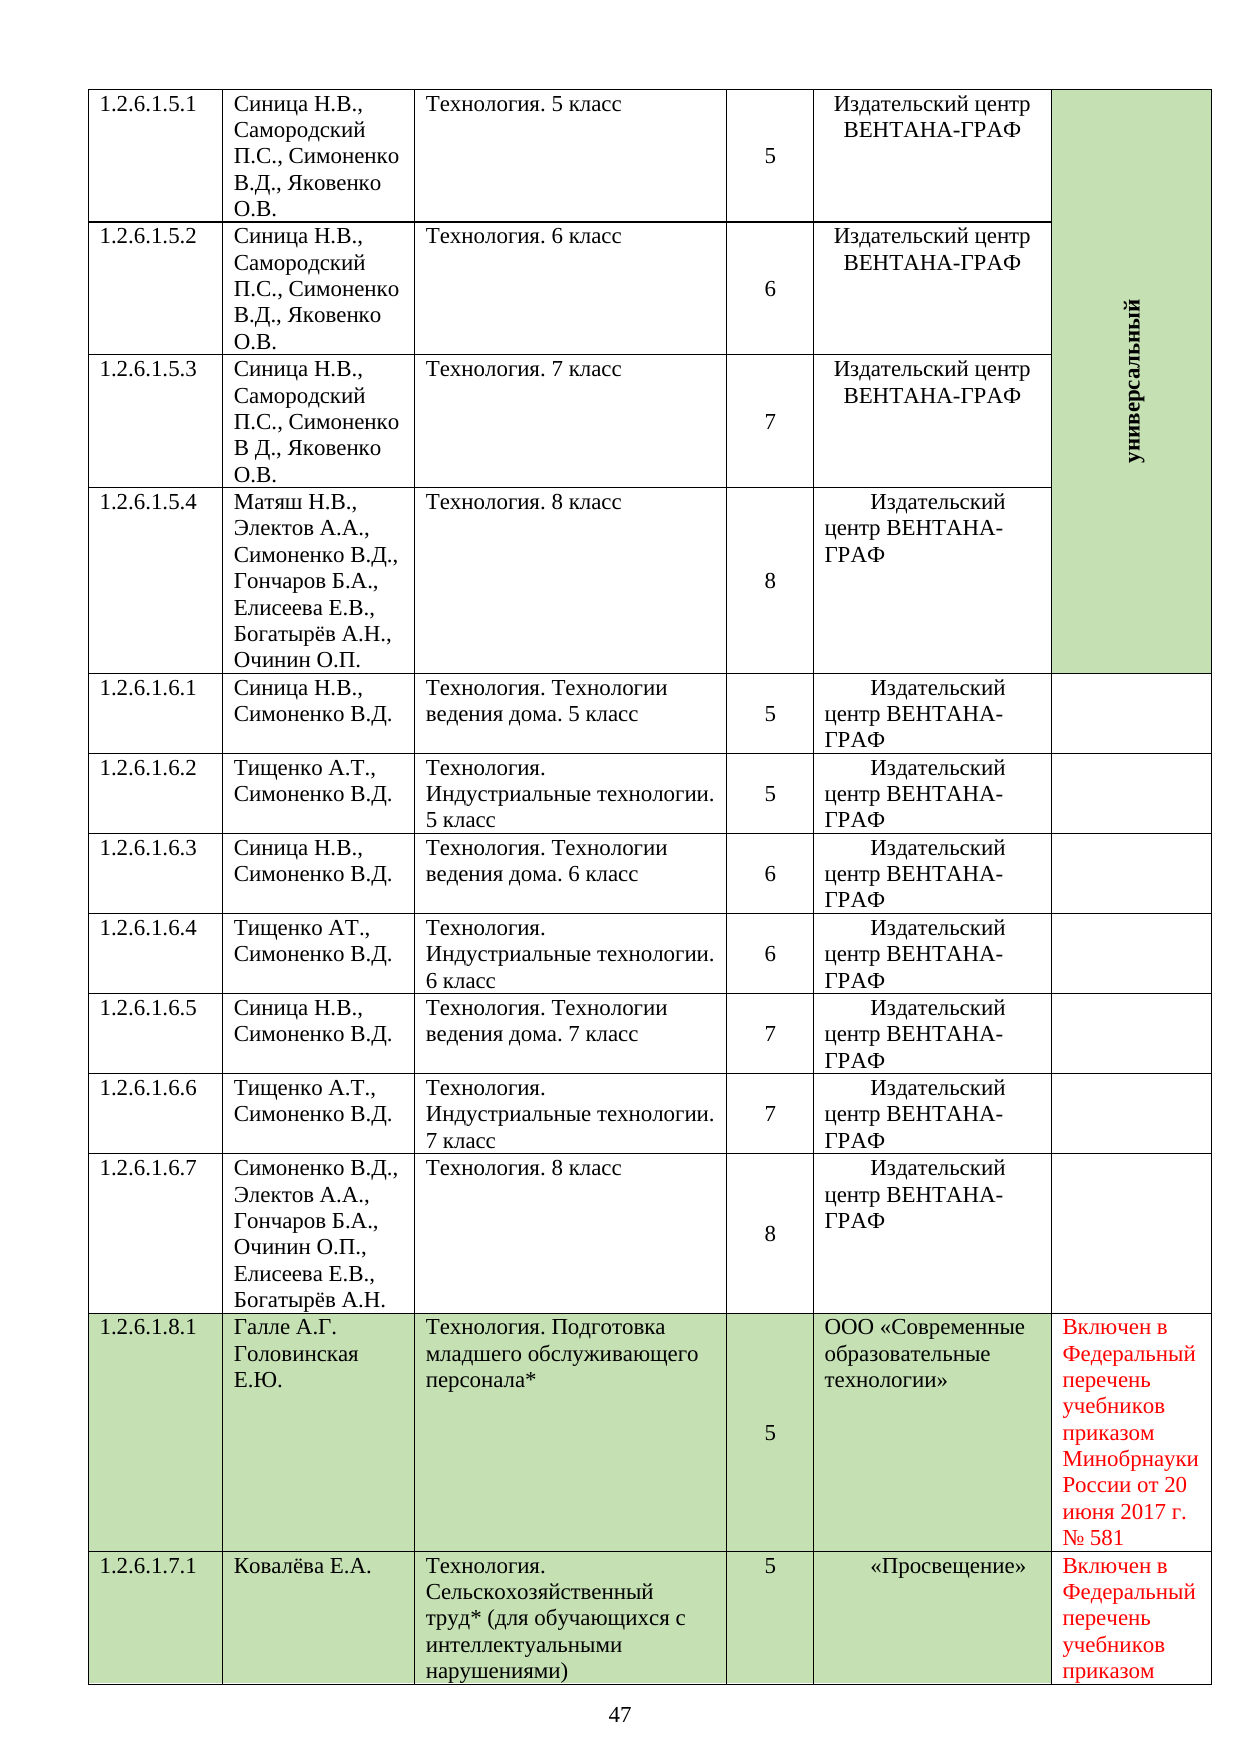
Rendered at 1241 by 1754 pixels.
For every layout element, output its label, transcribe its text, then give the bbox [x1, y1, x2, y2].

table_cell Включен в Федеральный перечень учебников приказом Минобрнауки России от 20 июня 2017 г. № 581 [1052, 1314, 1211, 1551]
table_cell Технология. Технологии ведения дома. 5 класс [415, 674, 726, 753]
table_cell Ковалёва Е.А. [223, 1552, 414, 1683]
table_cell 5 [727, 1314, 813, 1551]
table_cell Технология. Индустриальные технологии. 5 класс [415, 754, 726, 833]
table_cell Технология. Технологии ведения дома. 6 класс [415, 834, 726, 913]
table_cell Издательский центр ВЕНТАНА-ГРАФ [814, 488, 1051, 673]
table_cell 8 [727, 488, 813, 673]
table_cell 1.2.6.1.6.5 [89, 994, 222, 1073]
table_cell Синица Н.В., Симоненко В.Д. [223, 674, 414, 753]
table_cell Издательский центр ВЕНТАНА-ГРАФ [814, 355, 1051, 487]
table_cell Симоненко В.Д., Электов А.А., Гончаров Б.А., Очинин О.П., Елисеева Е.В., Богатырёв А.Н. [223, 1154, 414, 1312]
table_cell Издательский центр ВЕНТАНА-ГРАФ [814, 994, 1051, 1073]
table_cell [1052, 1154, 1211, 1312]
table_cell 6 [727, 914, 813, 993]
table_cell [1052, 674, 1211, 753]
table_cell 6 [727, 834, 813, 913]
table_cell 1.2.6.1.5.3 [89, 355, 222, 487]
table_cell 7 [727, 994, 813, 1073]
table_cell [1052, 834, 1211, 913]
table_cell 5 [727, 90, 813, 221]
table_cell 1.2.6.1.6.1 [89, 674, 222, 753]
table_cell Технология. 7 класс [415, 355, 726, 487]
table_cell [1052, 914, 1211, 993]
table_cell Синица Н.В., Симоненко В.Д. [223, 994, 414, 1073]
table_cell Тищенко А.Т., Симоненко В.Д. [223, 754, 414, 833]
table_cell Издательский центр ВЕНТАНА-ГРАФ [814, 754, 1051, 833]
table_cell 1.2.6.1.6.3 [89, 834, 222, 913]
table_cell Технология. Подготовка младшего обслуживающего персонала* [415, 1314, 726, 1551]
table_cell Синица Н.В., Самородский П.С., Симоненко В.Д., Яковенко О.В. [223, 223, 414, 354]
table_cell 8 [727, 1154, 813, 1312]
table_cell [1052, 754, 1211, 833]
table_cell 1.2.6.1.6.6 [89, 1074, 222, 1153]
table_cell Технология. Индустриальные технологии. 7 класс [415, 1074, 726, 1153]
table_cell 1.2.6.1.6.7 [89, 1154, 222, 1312]
table_cell [1052, 1074, 1211, 1153]
table_cell «Просвещение» [814, 1552, 1051, 1683]
table_cell Издательский центр ВЕНТАНА-ГРАФ [814, 223, 1051, 354]
table_cell Галле А.Г. Головинская Е.Ю. [223, 1314, 414, 1551]
table_cell 1.2.6.1.5.1 [89, 90, 222, 221]
table_cell Технология. 8 класс [415, 488, 726, 673]
table_cell Технология. Индустриальные технологии. 6 класс [415, 914, 726, 993]
table_cell 1.2.6.1.5.2 [89, 223, 222, 354]
table_cell 1.2.6.1.7.1 [89, 1552, 222, 1683]
table_cell 7 [727, 1074, 813, 1153]
table_cell 7 [727, 355, 813, 487]
table_cell Тищенко А.Т., Симоненко В.Д. [223, 1074, 414, 1153]
table_cell Матяш Н.В., Электов А.А., Симоненко В.Д., Гончаров Б.А., Елисеева Е.В., Богатырёв А.Н., Очинин О.П. [223, 488, 414, 673]
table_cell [415, 1552, 726, 1683]
table_cell ООО «Современные образовательные технологии» [814, 1314, 1051, 1551]
table_cell 5 [727, 754, 813, 833]
table_cell 5 [727, 1552, 813, 1683]
table_cell Технология. 5 класс [415, 90, 726, 221]
table_cell Технология. 6 класс [415, 223, 726, 354]
table_cell Технология. Технологии ведения дома. 7 класс [415, 994, 726, 1073]
table_cell Синица Н.В., Симоненко В.Д. [223, 834, 414, 913]
table_cell [1052, 994, 1211, 1073]
table_cell Синица Н.В., Самородский П.С., Симоненко В.Д., Яковенко О.В. [223, 90, 414, 221]
table_cell 1.2.6.1.8.1 [89, 1314, 222, 1551]
table_cell 6 [727, 223, 813, 354]
table_cell Издательский центр ВЕНТАНА-ГРАФ [814, 914, 1051, 993]
table_cell Технология. 8 класс [415, 1154, 726, 1312]
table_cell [1052, 1552, 1211, 1683]
table_cell Синица Н.В., Самородский П.С., Симоненко В Д., Яковенко О.В. [223, 355, 414, 487]
table_cell Издательский центр ВЕНТАНА-ГРАФ [814, 1074, 1051, 1153]
table_cell 5 [727, 674, 813, 753]
table_cell 1.2.6.1.6.2 [89, 754, 222, 833]
table_cell 1.2.6.1.6.4 [89, 914, 222, 993]
table_cell Тищенко AT., Симоненко В.Д. [223, 914, 414, 993]
table_cell 1.2.6.1.5.4 [89, 488, 222, 673]
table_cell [814, 90, 1051, 221]
table_cell Издательский центр ВЕНТАНА-ГРАФ [814, 834, 1051, 913]
table_cell Издательский центр ВЕНТАНА-ГРАФ [814, 1154, 1051, 1312]
table_cell универсальный [1052, 90, 1211, 673]
table_cell Издательский центр ВЕНТАНА-ГРАФ [814, 674, 1051, 753]
